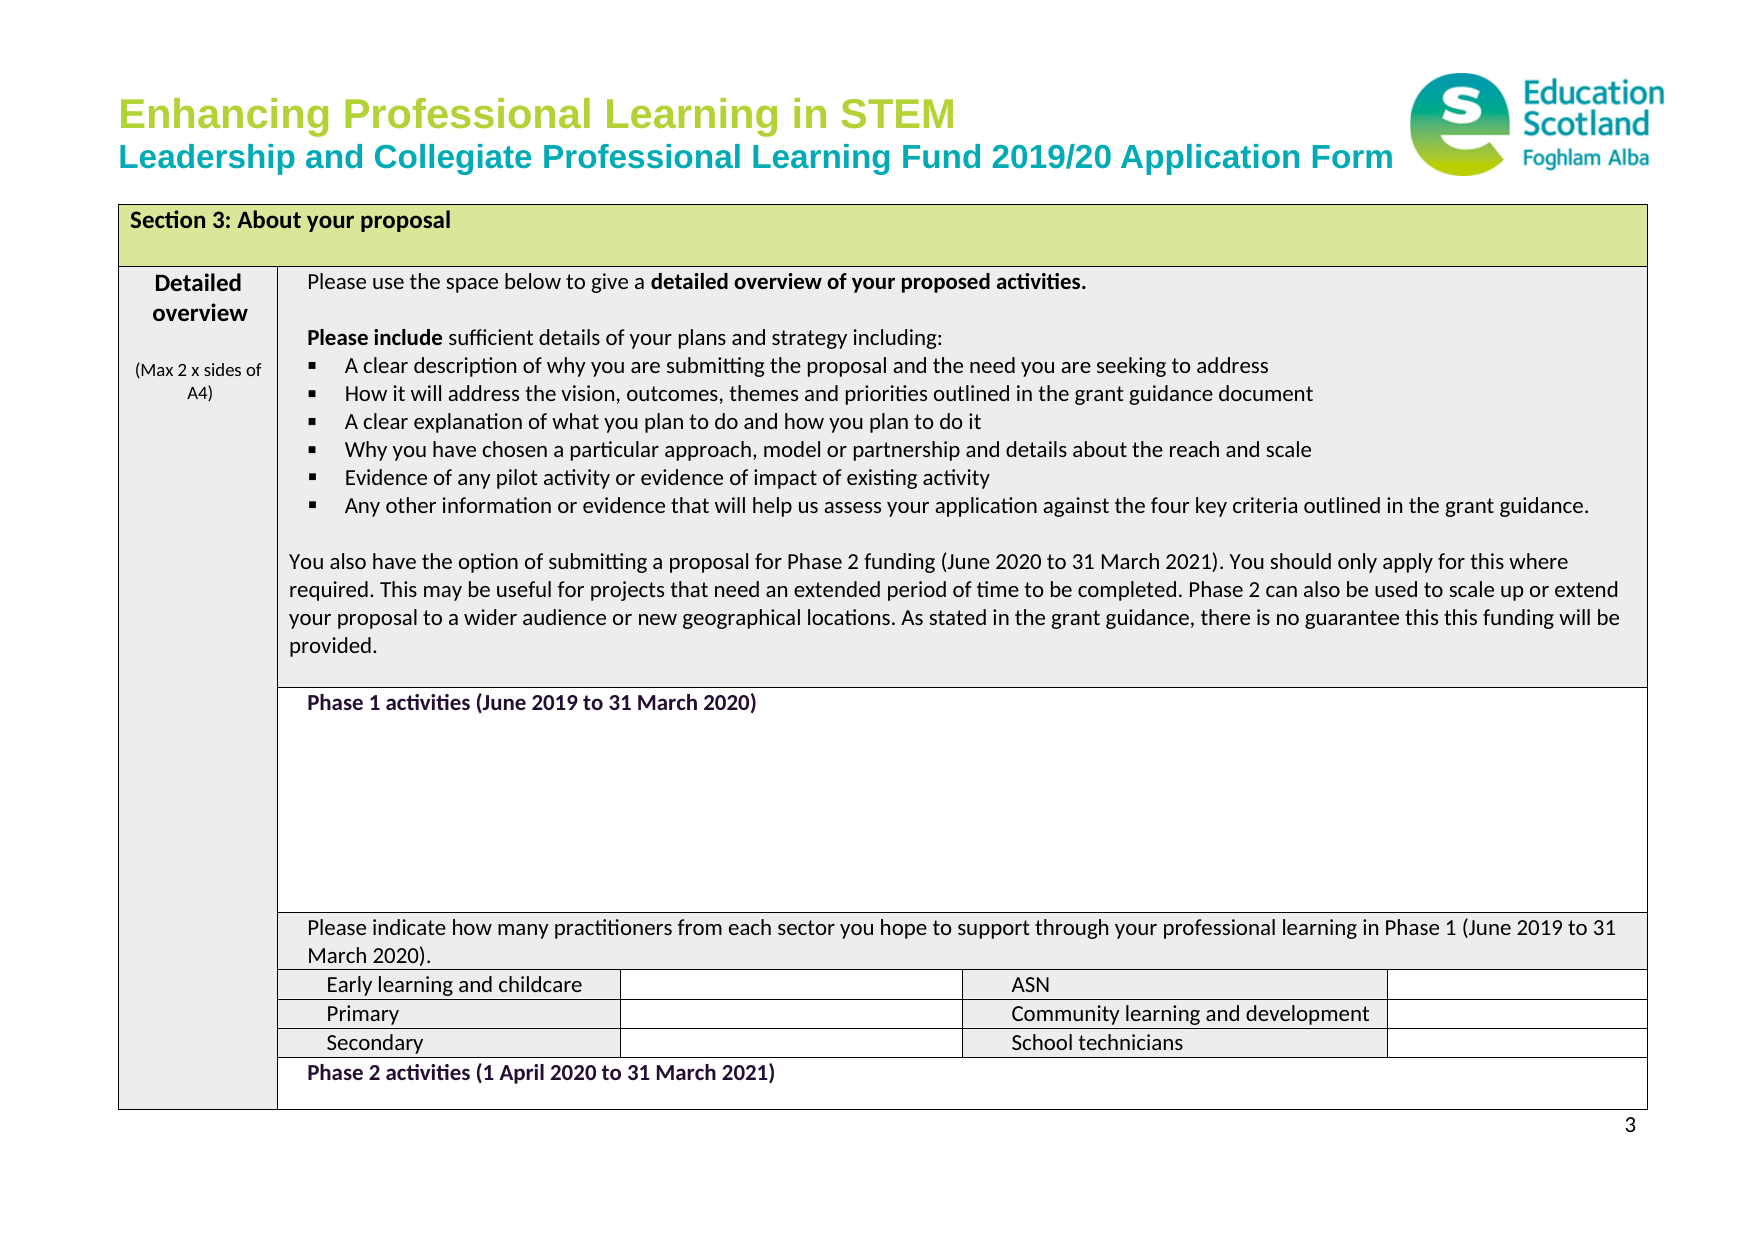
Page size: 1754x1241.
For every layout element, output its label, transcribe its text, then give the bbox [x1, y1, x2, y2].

table_cell Early learning and childcare [278, 970, 620, 998]
table_cell [621, 1029, 962, 1057]
table_cell [621, 970, 962, 998]
table_cell Primary [278, 1000, 620, 1027]
table_cell Please use the space below to give a detailed overview of your proposed activities. Please include sufficient details of your plans and strategy including: A clear description of why you are submitting the proposal and the need you are seeking to address How it will address the vision, outcomes, themes and priorities outlined in the grant guidance document A clear explanation of what you plan to do and how you plan to do it Why you have chosen a particular approach, model or partnership and details about the reach and scale Evidence of any pilot activity or evidence of impact of existing activity Any other information or evidence that will help us assess your application against the four key criteria outlined in the grant guidance. You also have the option of submitting a proposal for Phase 2 funding (June 2020 to 31 March 2021). You should only apply for this where required. This may be useful for projects that need an extended period of time to be completed. Phase 2 can also be used to scale up or extend your proposal to a wider audience or new geographical locations. As stated in the grant guidance, there is no guarantee this this funding will be provided. [278, 267, 1647, 687]
table_cell Secondary [278, 1029, 620, 1057]
table_cell Community learning and development [963, 1000, 1387, 1027]
table_cell ASN [963, 970, 1387, 998]
table_cell [1388, 1000, 1647, 1027]
table_cell Phase 2 activities (1 April 2020 to 31 March 2021) [278, 1058, 1647, 1109]
picture [1410, 73, 1664, 176]
table_cell School technicians [963, 1029, 1387, 1057]
table_cell [1388, 1029, 1647, 1057]
table_cell [621, 1000, 962, 1027]
table_cell [1388, 970, 1647, 998]
table_header Section 3: About your proposal [119, 205, 1647, 266]
table_cell Please indicate how many practitioners from each sector you hope to support through your professional learning in Phase 1 (June 2019 to 31 March 2020). [278, 913, 1647, 969]
table_cell Detailed overview (Max 2 x sides of A4) [119, 267, 277, 1109]
table_cell Phase 1 activities (June 2019 to 31 March 2020) [278, 688, 1647, 912]
